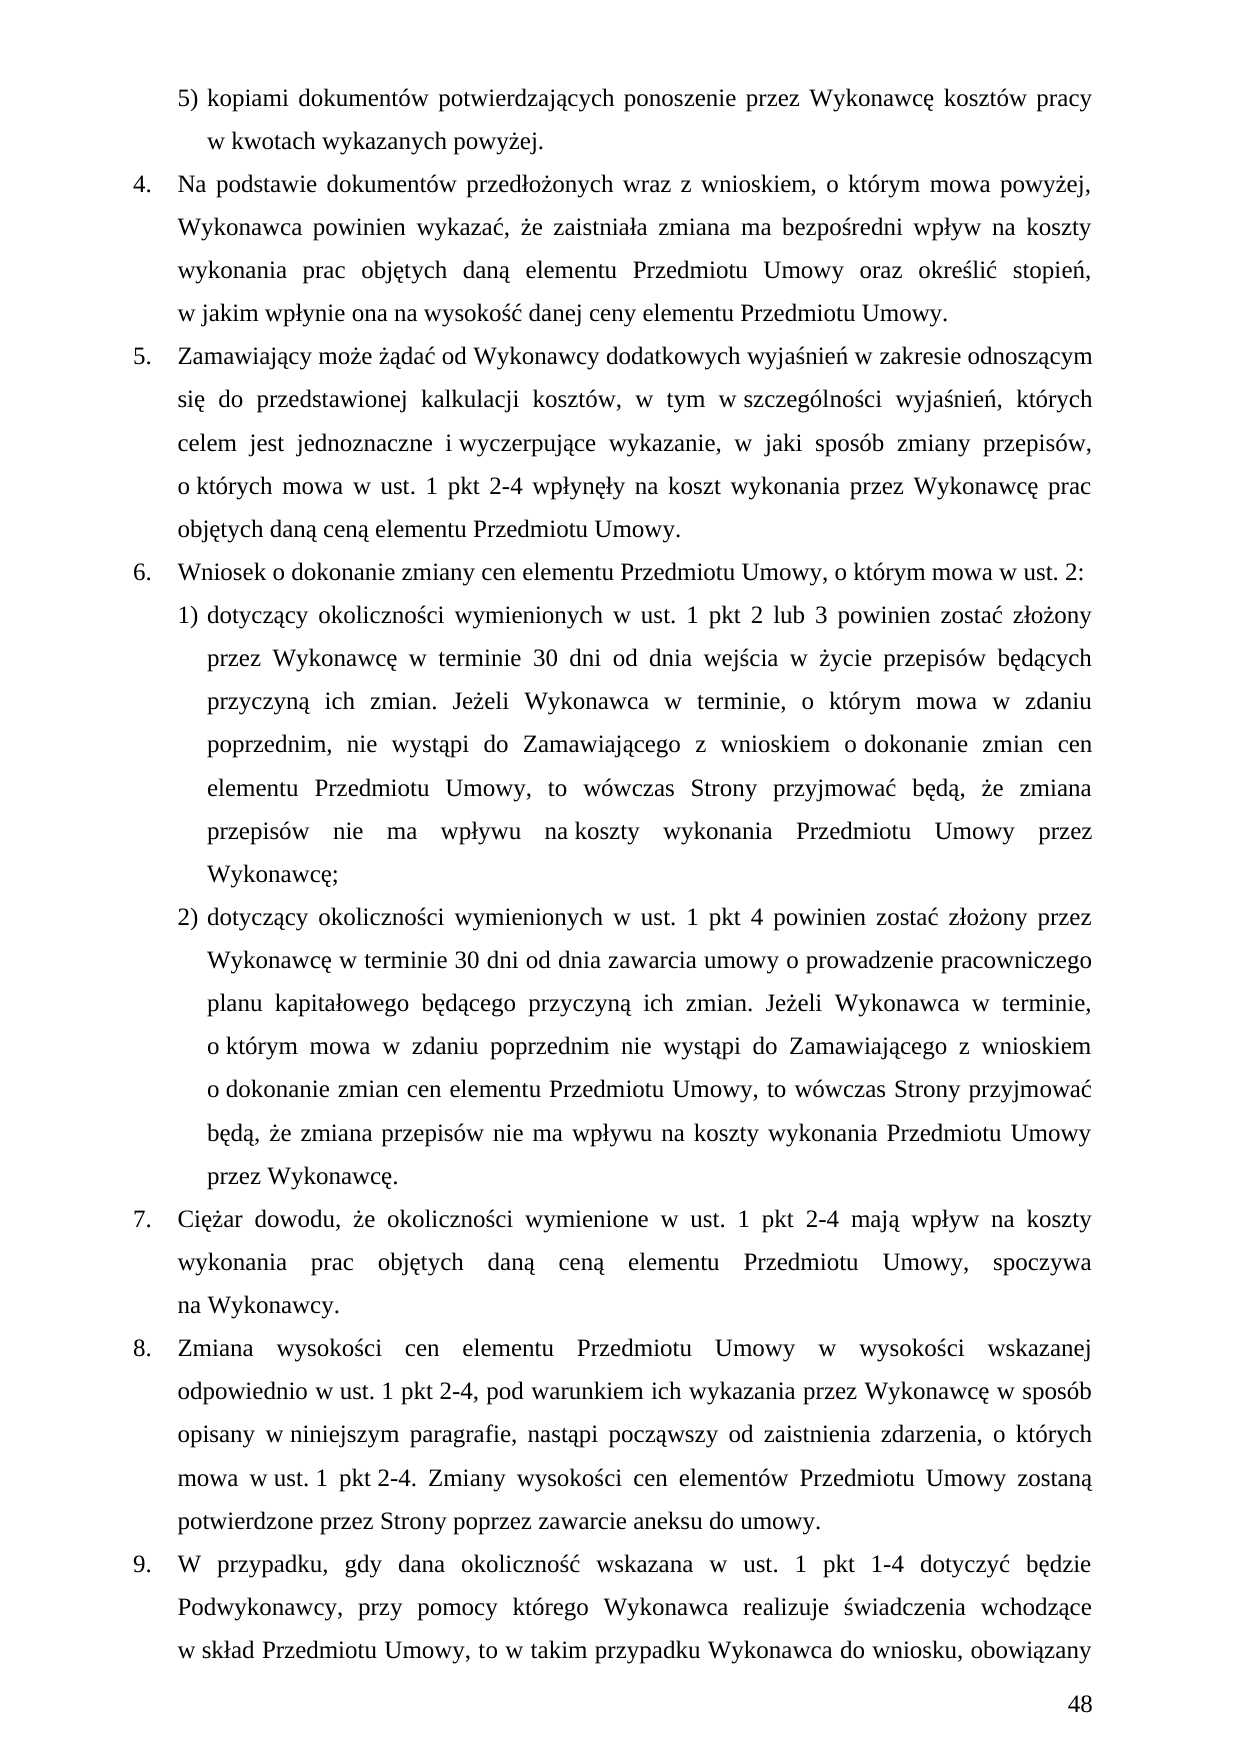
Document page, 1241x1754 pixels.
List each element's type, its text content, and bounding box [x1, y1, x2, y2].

list Ciężar dowodu, że okoliczności wymienione w ust. 1 pkt 2-4 mają wpływ na koszty wykonania prac objętych daną ceną elementu Przedmiotu Umowy, spoczywa na Wykonawcy. [133, 1204, 1092, 1319]
list dotyczący okoliczności wymienionych w ust. 1 pkt 2 lub 3 powinien zostać złożony przez Wykonawcę w terminie 30 dni od dnia wejścia w życie przepisów będących przyczyną ich zmian. Jeżeli Wykonawca w terminie, o którym mowa w zdaniu poprzednim, nie wystąpi do Zamawiającego z wnioskiem o dokonanie zmian cen elementu Przedmiotu Umowy, to wówczas Strony przyjmować będą, że zmiana przepisów nie ma wpływu na koszty wykonania Przedmiotu Umowy przez Wykonawcę; [177, 600, 1092, 888]
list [133, 1549, 1092, 1664]
list Na podstawie dokumentów przedłożonych wraz z wnioskiem, o którym mowa powyżej, Wykonawca powinien wykazać, że zaistniała zmiana ma bezpośredni wpływ na koszty wykonania prac objętych daną elementu Przedmiotu Umowy oraz określić stopień, w jakim wpłynie ona na wysokość danej ceny elementu Przedmiotu Umowy. [133, 169, 1092, 327]
list kopiami dokumentów potwierdzających ponoszenie przez Wykonawcę kosztów pracy w kwotach wykazanych powyżej. [177, 83, 1092, 154]
list dotyczący okoliczności wymienionych w ust. 1 pkt 4 powinien zostać złożony przez Wykonawcę w terminie 30 dni od dnia zawarcia umowy o prowadzenie pracowniczego planu kapitałowego będącego przyczyną ich zmian. Jeżeli Wykonawca w terminie, o którym mowa w zdaniu poprzednim nie wystąpi do Zamawiającego z wnioskiem o dokonanie zmian cen elementu Przedmiotu Umowy, to wówczas Strony przyjmować będą, że zmiana przepisów nie ma wpływu na koszty wykonania Przedmiotu Umowy przez Wykonawcę. [177, 902, 1092, 1189]
list Zmiana wysokości cen elementu Przedmiotu Umowy w wysokości wskazanej odpowiednio w ust. 1 pkt 2-4, pod warunkiem ich wykazania przez Wykonawcę w sposób opisany w niniejszym paragrafie, nastąpi począwszy od zaistnienia zdarzenia, o których mowa w ust. 1 pkt 2-4. Zmiany wysokości cen elementów Przedmiotu Umowy zostaną potwierdzone przez Strony poprzez zawarcie aneksu do umowy. [133, 1333, 1092, 1534]
list Zamawiający może żądać od Wykonawcy dodatkowych wyjaśnień w zakresie odnoszącym się do przedstawionej kalkulacji kosztów, w tym w szczególności wyjaśnień, których celem jest jednoznaczne i wyczerpujące wykazanie, w jaki sposób zmiany przepisów, o których mowa w ust. 1 pkt 2-4 wpłynęły na koszt wykonania przez Wykonawcę prac objętych daną ceną elementu Przedmiotu Umowy. [133, 341, 1092, 543]
list Wniosek o dokonanie zmiany cen elementu Przedmiotu Umowy, o którym mowa w ust. 2: [133, 557, 1092, 586]
